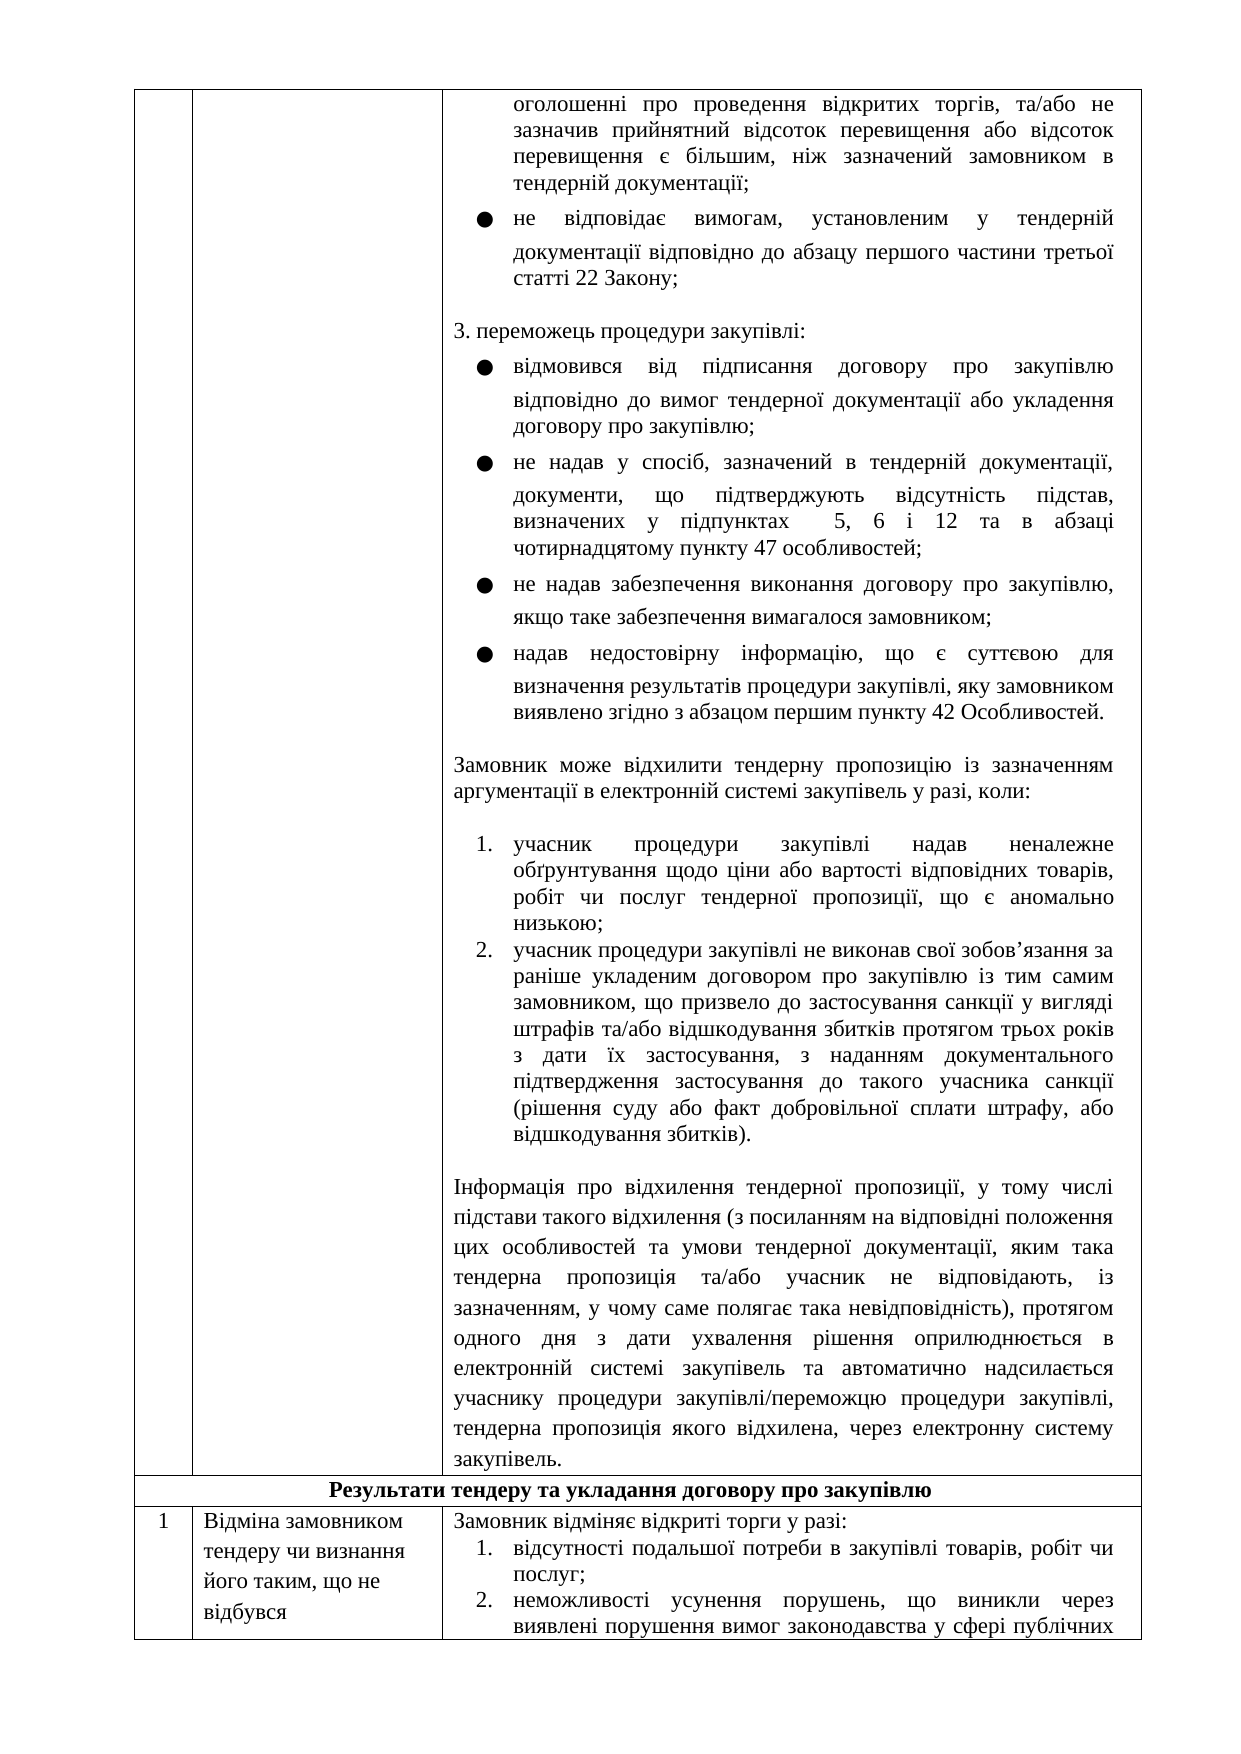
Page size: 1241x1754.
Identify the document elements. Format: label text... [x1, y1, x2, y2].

table_cell 3 [135, 90, 192, 1475]
table_cell Результати тендеру та укладання договору про закупівлю [135, 1476, 1141, 1506]
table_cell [193, 90, 442, 1475]
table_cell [443, 90, 1141, 1475]
table_cell 1 [135, 1507, 192, 1639]
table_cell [193, 1507, 442, 1639]
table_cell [443, 1507, 1141, 1639]
